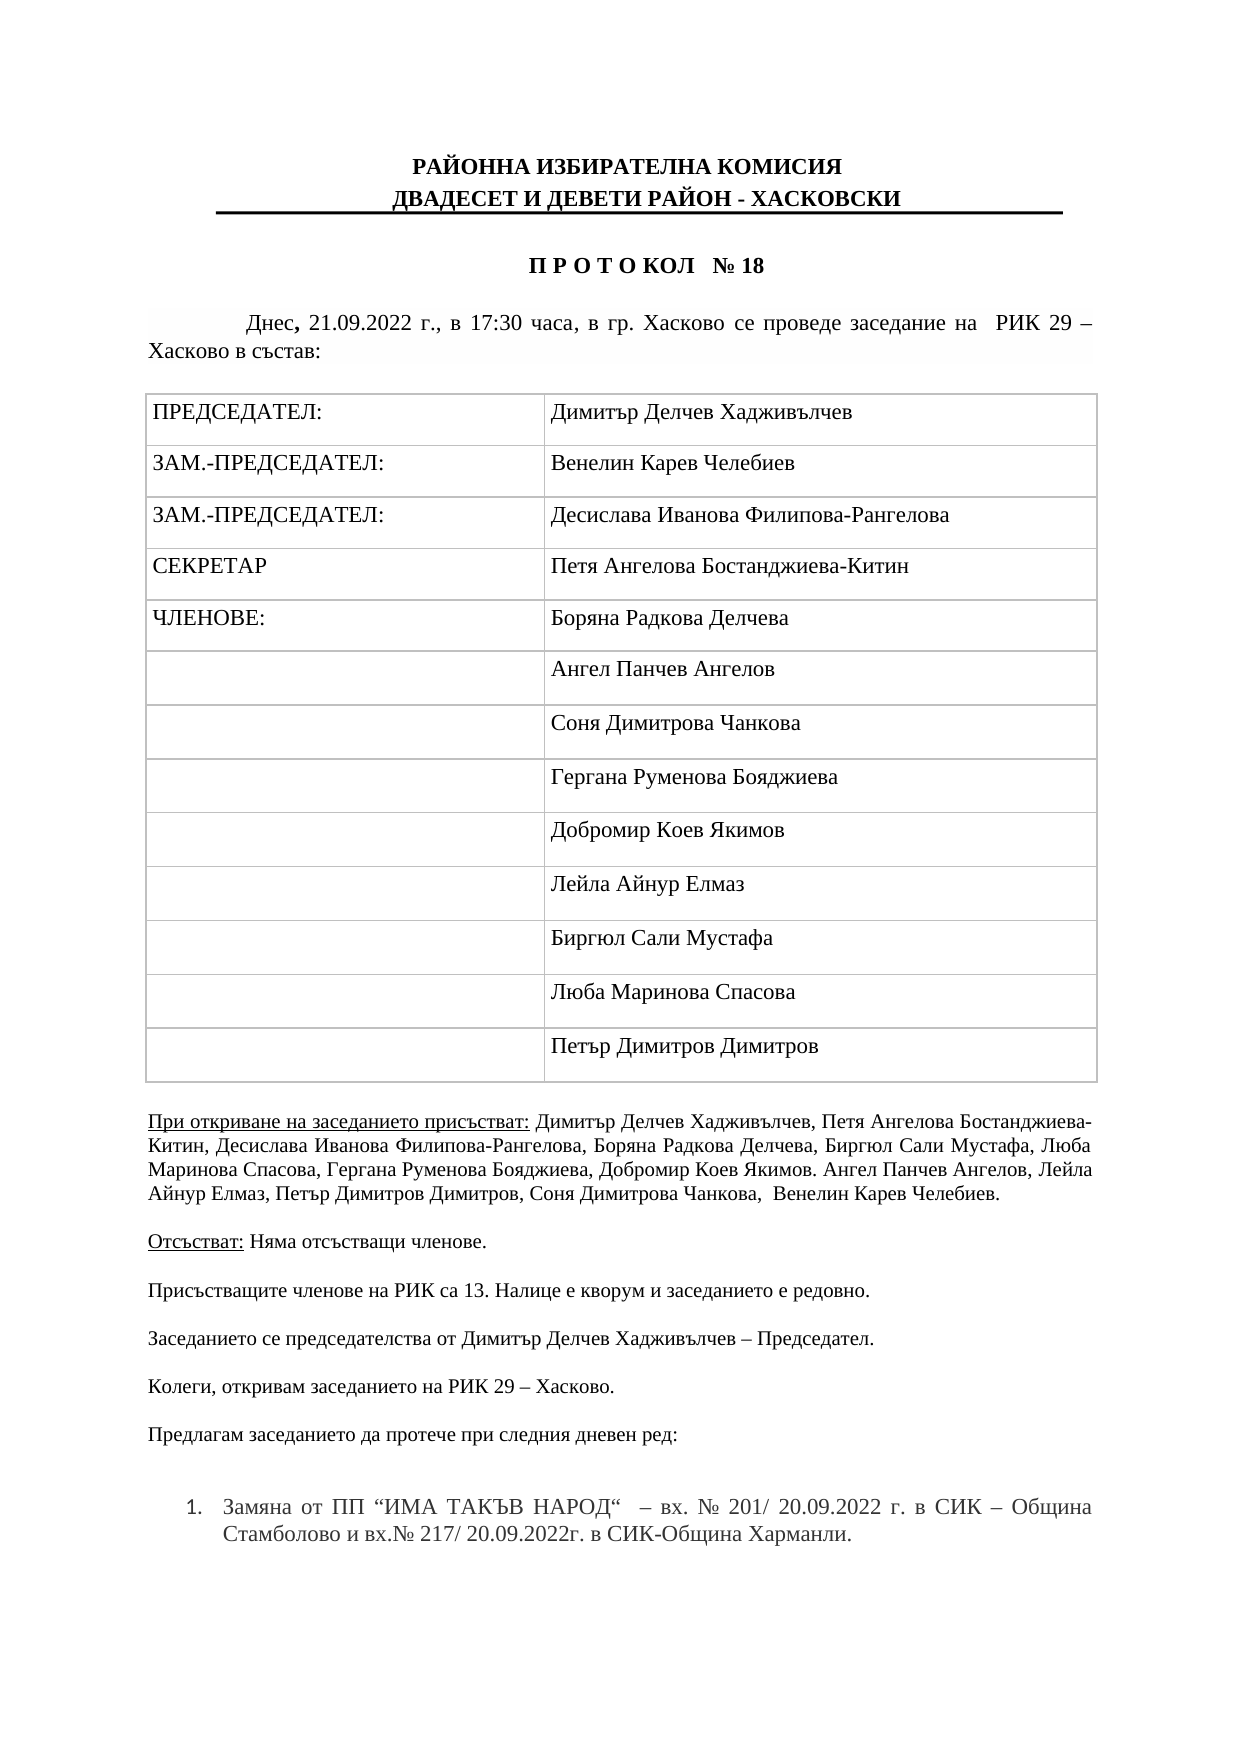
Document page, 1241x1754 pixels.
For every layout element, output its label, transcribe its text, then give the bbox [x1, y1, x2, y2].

table_cell Боряна Радкова Делчева [545, 601, 1096, 650]
table_cell Лейла Айнур Елмаз [545, 867, 1096, 919]
table_cell [147, 760, 544, 812]
table_cell [147, 975, 544, 1027]
table_cell [147, 813, 544, 866]
table_cell [147, 706, 544, 758]
text ПРОТОКОЛ № 18 [148, 252, 1107, 278]
list Замяна от ПП “ИМА ТАКЪВ НАРОД“ – вх. № 201/ 20.09.2022 г. в СИК – Община Стамболово и вх.№ 217/ 20.09.2022г. в СИК-Община Харманли. [185, 1492, 1093, 1547]
text Заседанието се председателства от Димитър Делчев Хадживълчев – Председател. [148, 1326, 1093, 1350]
text Днес, 21.09.2022 г., в 17:30 часа, в гр. Хасково се проведе заседание на РИК 29 – Хасково в състав: [148, 308, 1093, 364]
text Колеги, откривам заседанието на РИК 29 – Хасково. [148, 1374, 1093, 1398]
text Присъстващите членове на РИК са 13. Налице е кворум и заседанието е редовно. [148, 1277, 1093, 1302]
table_cell [147, 652, 544, 704]
table_cell Добромир Коев Якимов [545, 813, 1096, 866]
table_cell [147, 1029, 544, 1081]
table_cell Ангел Панчев Ангелов [545, 652, 1096, 704]
text ДВАДЕСЕТ И ДЕВЕТИ РАЙОН - ХАСКОВСКИ [148, 185, 1107, 211]
table_cell Десислава Иванова Филипова-Рангелова [545, 498, 1096, 547]
table_cell Петър Димитров Димитров [545, 1029, 1096, 1081]
text Отсъстват: Няма отсъстващи членове. [148, 1229, 1093, 1253]
table_header Димитър Делчев Хадживълчев [545, 395, 1096, 444]
text РАЙОННА ИЗБИРАТЕЛНА КОМИСИЯ [148, 153, 1107, 179]
table_cell Биргюл Сали Мустафа [545, 921, 1096, 973]
table_cell СЕКРЕТАР [147, 549, 544, 599]
table_cell Петя Ангелова Бостанджиева-Китин [545, 549, 1096, 599]
table_cell ЧЛЕНОВЕ: [147, 601, 544, 650]
table_cell ЗАМ.-ПРЕДСЕДАТЕЛ: [147, 498, 544, 547]
table_cell [147, 867, 544, 919]
table_cell Венелин Карев Челебиев [545, 446, 1096, 496]
table_cell Соня Димитрова Чанкова [545, 706, 1096, 758]
table_cell Гергана Руменова Бояджиева [545, 760, 1096, 812]
text Предлагам заседанието да протече при следния дневен ред: [148, 1422, 1093, 1446]
table_cell [147, 921, 544, 973]
text При откриване на заседанието присъстват: Димитър Делчев Хадживълчев, Петя Ангелова Бостанджиева-Китин, Десислава Иванова Филипова-Рангелова, Боряна Радкова Делчева, Биргюл Сали Мустафа, Люба Маринова Спасова, Гергана Руменова Бояджиева, Добромир Коев Якимов. Ангел Панчев Ангелов, Лейла Айнур Елмаз, Петър Димитров Димитров, Соня Димитрова Чанкова, Венелин Карев Челебиев. [148, 1109, 1093, 1205]
table_header ПРЕДСЕДАТЕЛ: [147, 395, 544, 444]
table_cell ЗАМ.-ПРЕДСЕДАТЕЛ: [147, 446, 544, 496]
table_cell Люба Маринова Спасова [545, 975, 1096, 1027]
